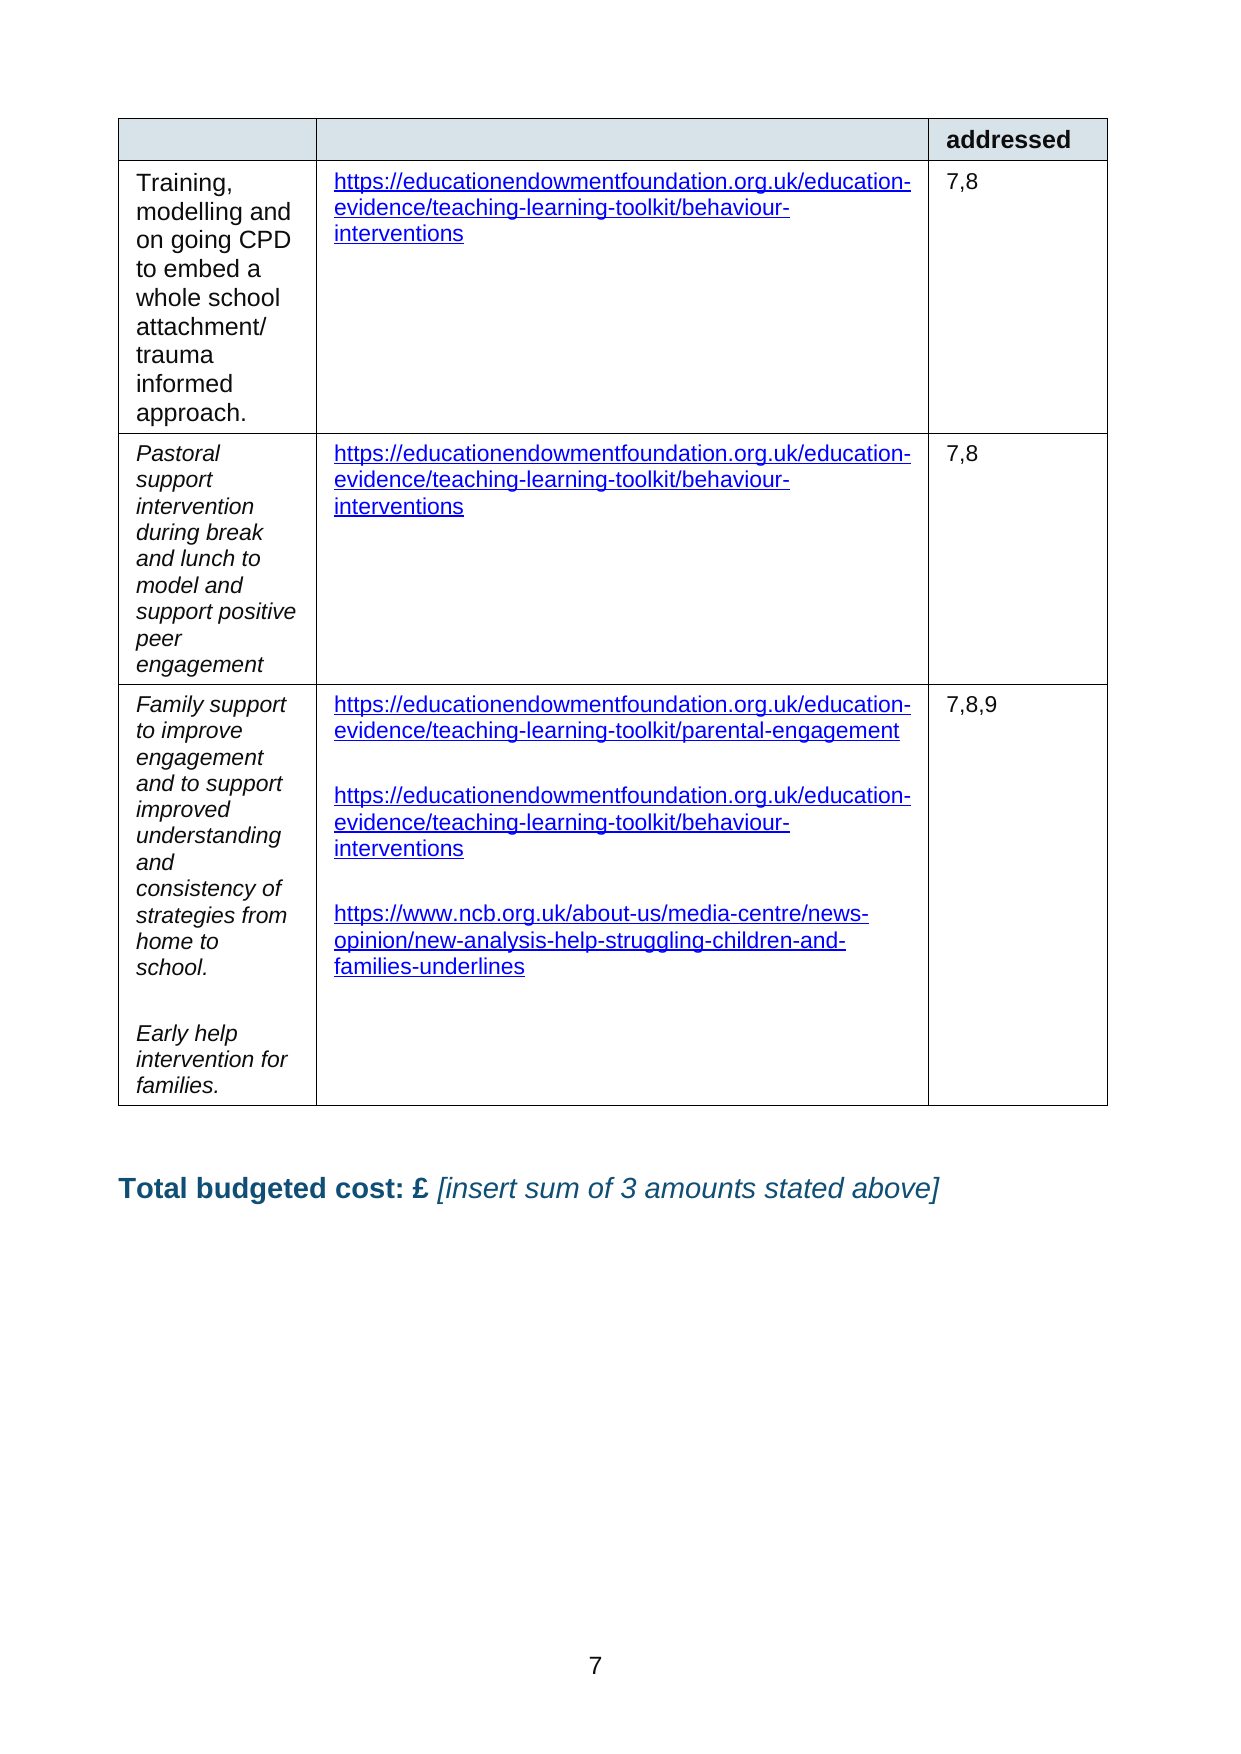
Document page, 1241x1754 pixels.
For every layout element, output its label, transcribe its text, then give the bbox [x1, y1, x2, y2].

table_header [317, 119, 928, 160]
table_cell 7,8,9 [929, 685, 1107, 1105]
table_cell Training, modelling and on going CPD to embed a whole school attachment/ trauma informed approach. [119, 161, 316, 433]
table_cell 7,8 [929, 434, 1107, 683]
table_cell https://educationendowmentfoundation.org.uk/education-evidence/teaching-learning-toolkit/behaviour-interventions [317, 434, 928, 683]
table_cell Pastoral support intervention during break and lunch to model and support positive peer engagement [119, 434, 316, 683]
table_cell 7,8 [929, 161, 1107, 433]
table_cell Family support to improve engagement and to support improved understanding and consistency of strategies from home to school. Early help intervention for families. [119, 685, 316, 1105]
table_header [929, 119, 1107, 160]
table_header Activity [119, 119, 316, 160]
table_cell https://educationendowmentfoundation.org.uk/education-evidence/teaching-learning-toolkit/parental-engagement https://educationendowmentfoundation.org.uk/education-evidence/teaching-learning-toolkit/behaviour-interventions https://www.ncb.org.uk/about-us/media-centre/news-opinion/new-analysis-help-struggling-children-and-families-underlines [317, 685, 928, 1105]
table_cell https://educationendowmentfoundation.org.uk/education-evidence/teaching-learning-toolkit/behaviour-interventions [317, 161, 928, 433]
text Total budgeted cost: £ [insert sum of 3 amounts stated above] [118, 1171, 1107, 1204]
